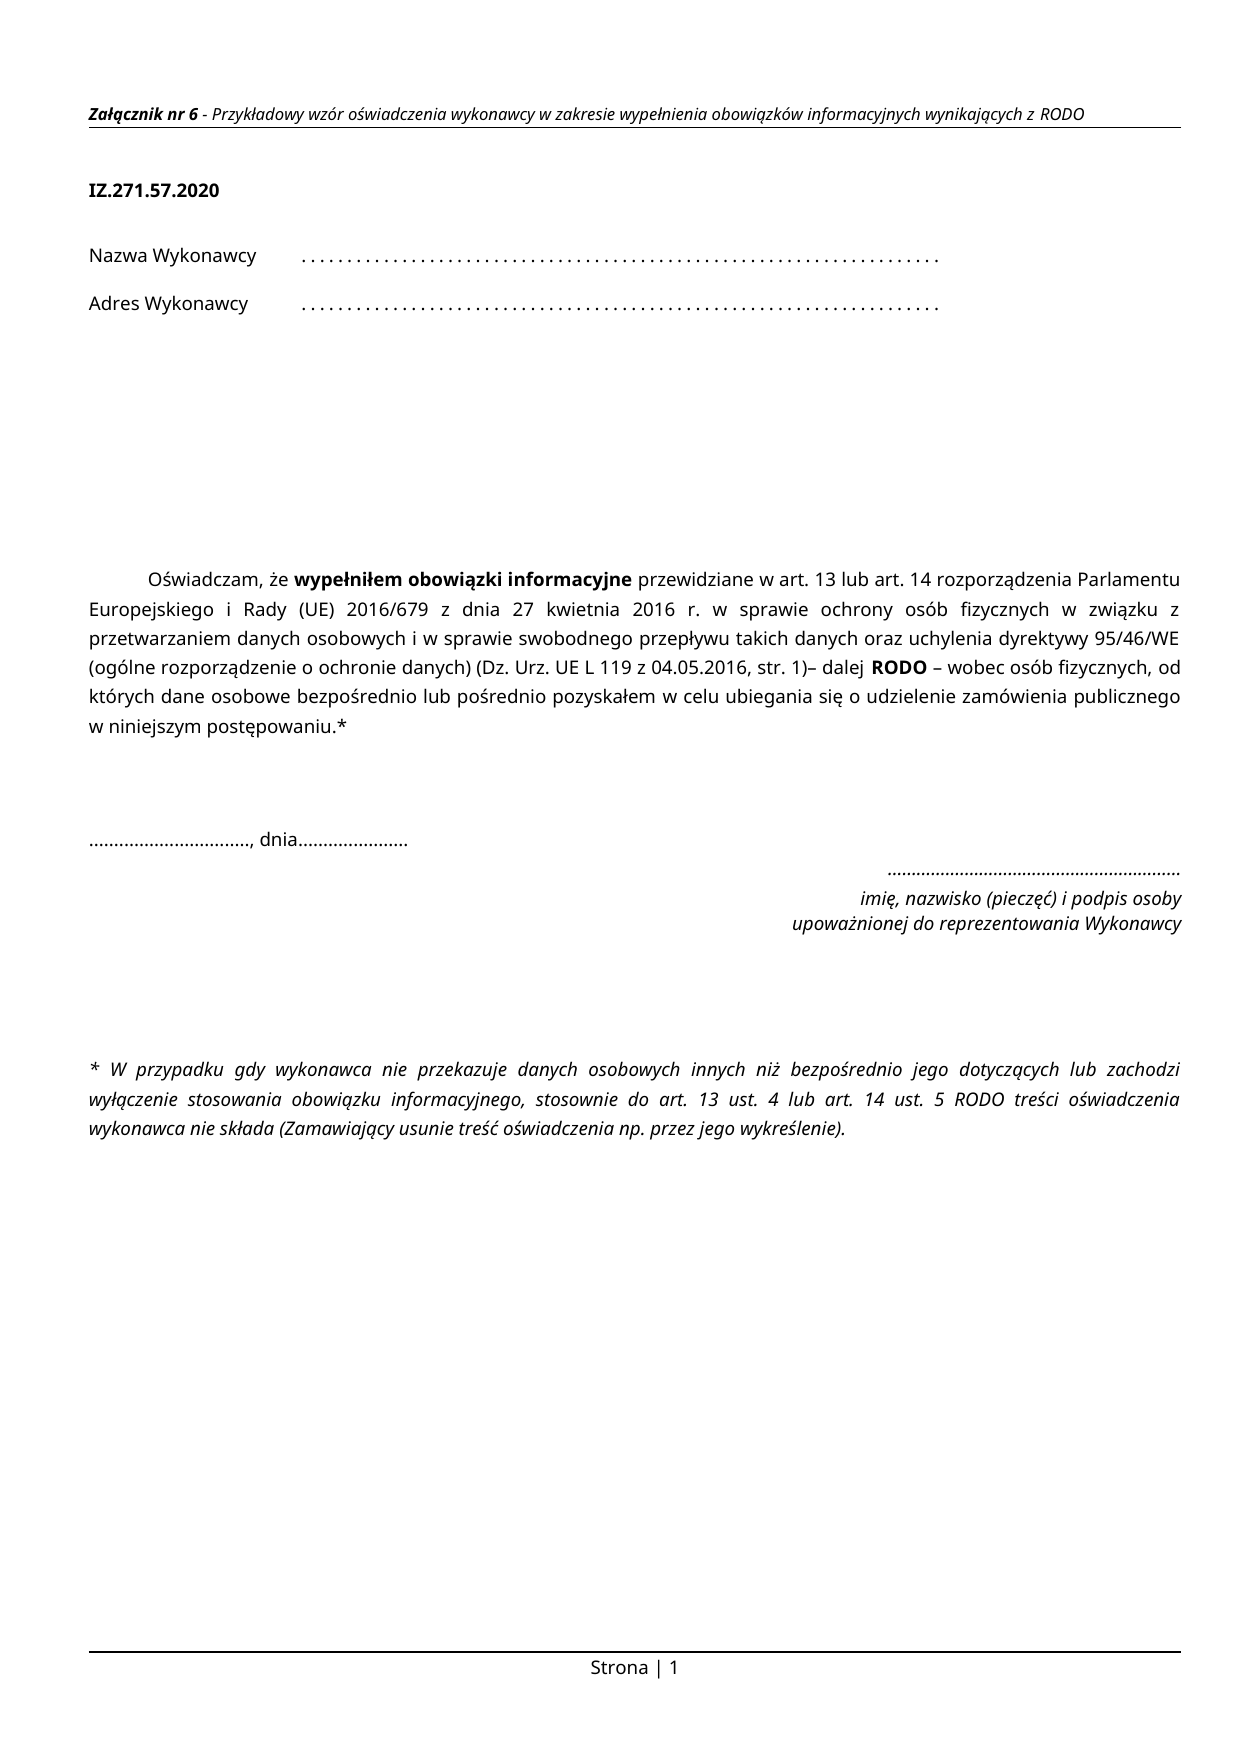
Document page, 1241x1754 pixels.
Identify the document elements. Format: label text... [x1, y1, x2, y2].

table_cell ...................................................................... [294, 284, 1131, 333]
text imię, nazwisko (pieczęć) i podpis osoby [89, 885, 1181, 910]
table_header ...................................................................... [294, 236, 1131, 284]
text ………….………………………………………… [753, 856, 1181, 881]
text upoważnionej do reprezentowania Wykonawcy [89, 910, 1181, 936]
text ................................, dnia...................... [89, 826, 1181, 852]
text Oświadczam, że wypełniłem obowiązki informacyjne przewidziane w art. 13 lub art. 14 rozporządzenia Parlamentu Europejskiego i Rady (UE) 2016/679 z dnia 27 kwietnia 2016 r. w sprawie ochrony osób fizycznych w związku z przetwarzaniem danych osobowych i w sprawie swobodnego przepływu takich danych oraz uchylenia dyrektywy 95/46/WE (ogólne rozporządzenie o ochronie danych) (Dz. Urz. UE L 119 z 04.05.2016, str. 1)– dalej RODO – wobec osób fizycznych, od których dane osobowe bezpośrednio lub pośrednio pozyskałem w celu ubiegania się o udzielenie zamówienia publicznego w niniejszym postępowaniu.* [89, 567, 1181, 738]
text IZ.271.57.2020 [89, 177, 1181, 203]
table_header Nazwa Wykonawcy [81, 236, 294, 284]
table_cell Adres Wykonawcy [81, 284, 294, 333]
text * W przypadku gdy wykonawca nie przekazuje danych osobowych innych niż bezpośrednio jego dotyczących lub zachodzi wyłączenie stosowania obowiązku informacyjnego, stosownie do art. 13 ust. 4 lub art. 14 ust. 5 RODO treści oświadczenia wykonawca nie składa (Zamawiający usunie treść oświadczenia np. przez jego wykreślenie). [89, 1057, 1181, 1141]
